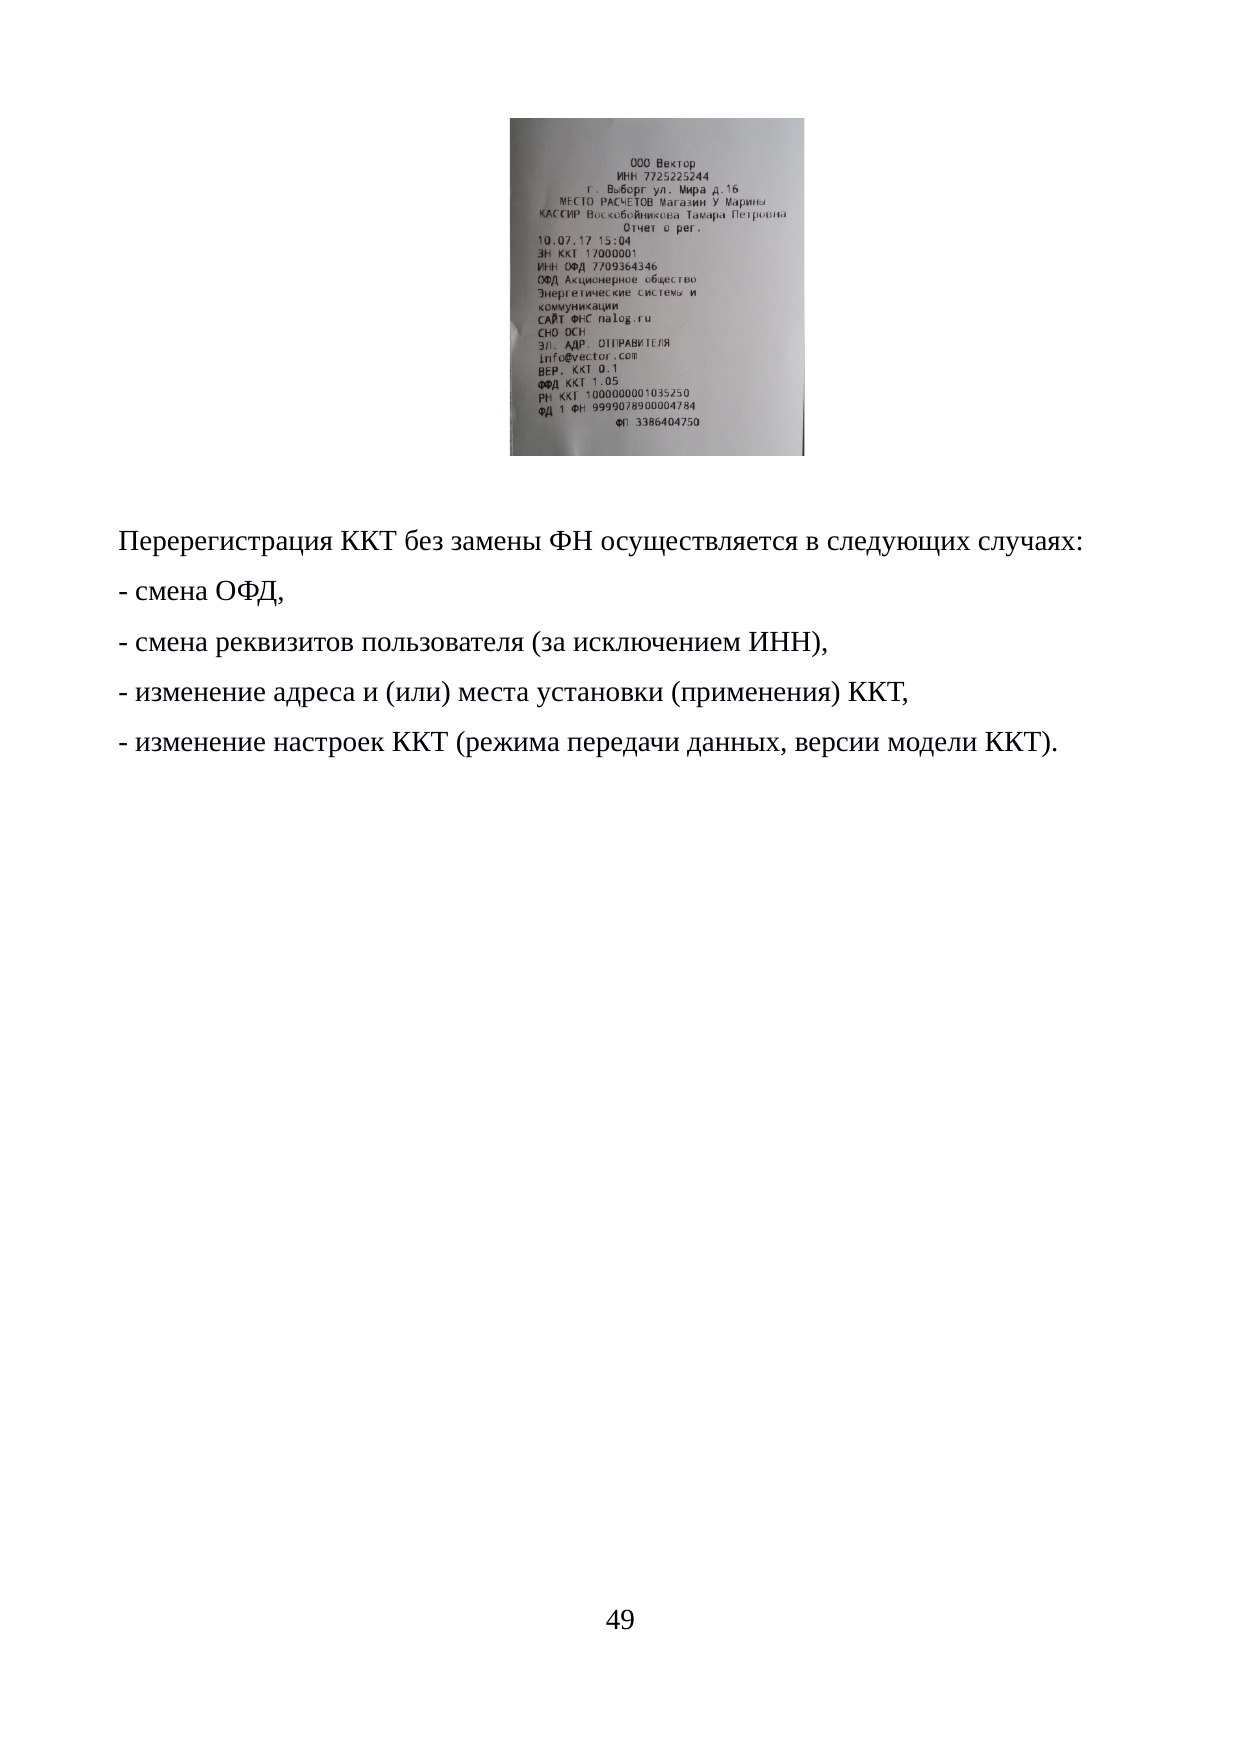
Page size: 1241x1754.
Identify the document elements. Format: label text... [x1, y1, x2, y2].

text - изменение настроек ККТ (режима передачи данных, версии модели ККТ). [118, 724, 1122, 758]
picture [509, 118, 805, 456]
text - изменение адреса и (или) места установки (применения) ККТ, [118, 674, 1122, 707]
text Перерегистрация ККТ без замены ФН осуществляется в следующих случаях: [118, 523, 1122, 557]
text - смена реквизитов пользователя (за исключением ИНН), [118, 624, 1122, 657]
text - смена ОФД, [118, 573, 1122, 607]
